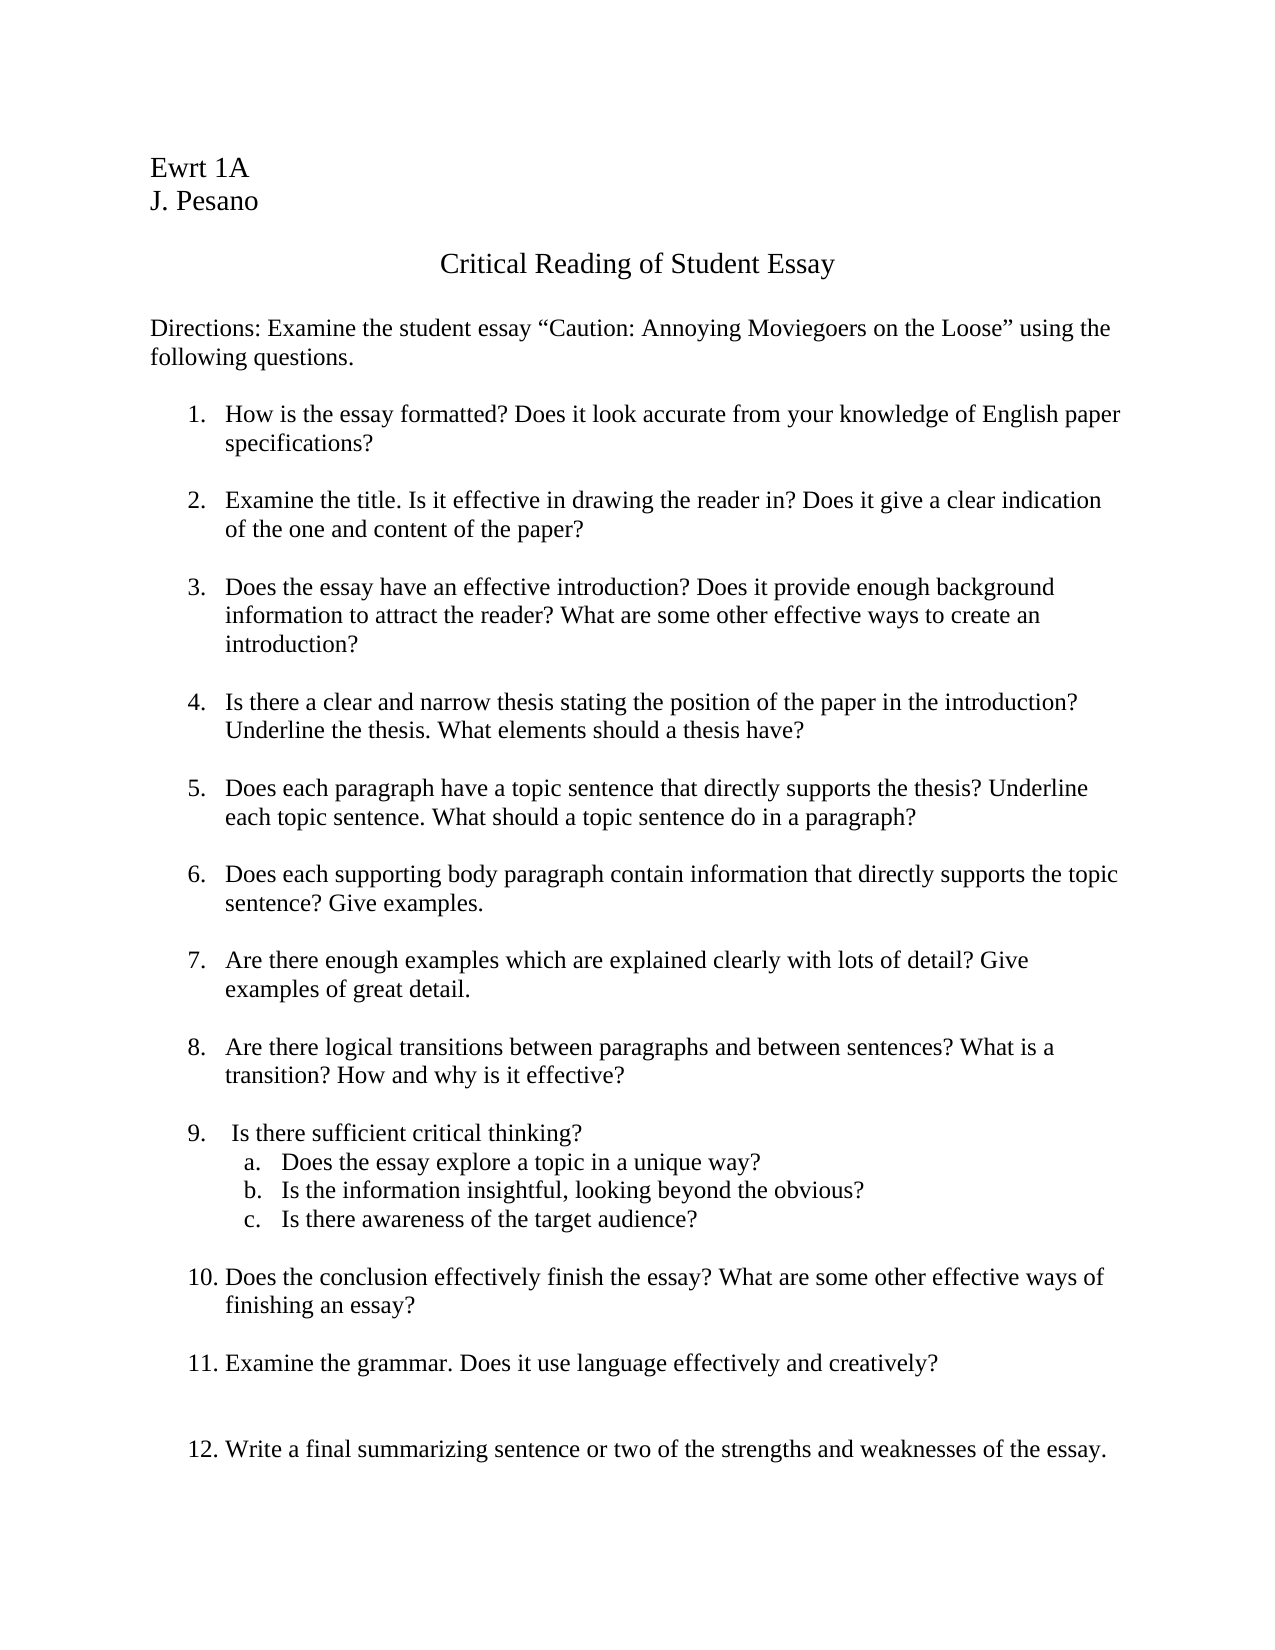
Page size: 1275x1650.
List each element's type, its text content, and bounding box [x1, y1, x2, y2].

list Write a final summarizing sentence or two of the strengths and weaknesses of the essay. [187, 1434, 1125, 1463]
text Directions: Examine the student essay “Caution: Annoying Moviegoers on the Loose” using the following questions. [150, 313, 1125, 370]
list Is the information insightful, looking beyond the obvious? [244, 1175, 1125, 1204]
list Are there logical transitions between paragraphs and between sentences? What is a transition? How and why is it effective? [187, 1032, 1125, 1089]
list Is there sufficient critical thinking? [187, 1118, 1125, 1147]
list Is there a clear and narrow thesis stating the position of the paper in the introduction? Underline the thesis. What elements should a thesis have? [187, 687, 1125, 744]
text Critical Reading of Student Essay [150, 246, 1125, 279]
text Ewrt 1A [150, 150, 1125, 183]
list Does the conclusion effectively finish the essay? What are some other effective ways of finishing an essay? [187, 1262, 1125, 1319]
text J. Pesano [150, 183, 1125, 217]
list Does the essay have an effective introduction? Does it provide enough background information to attract the reader? What are some other effective ways to create an introduction? [187, 572, 1125, 658]
list Does each paragraph have a topic sentence that directly supports the thesis? Underline each topic sentence. What should a topic sentence do in a paragraph? [187, 773, 1125, 830]
list Does each supporting body paragraph contain information that directly supports the topic sentence? Give examples. [187, 859, 1125, 917]
list Examine the title. Is it effective in drawing the reader in? Does it give a clear indication of the one and content of the paper? [187, 485, 1125, 543]
list Are there enough examples which are explained clearly with lots of detail? Give examples of great detail. [187, 945, 1125, 1003]
list Is there awareness of the target audience? [244, 1204, 1125, 1233]
list Examine the grammar. Does it use language effectively and creatively? [187, 1348, 1125, 1377]
list Does the essay explore a topic in a unique way? [244, 1147, 1125, 1175]
list How is the essay formatted? Does it look accurate from your knowledge of English paper specifications? [187, 399, 1125, 457]
